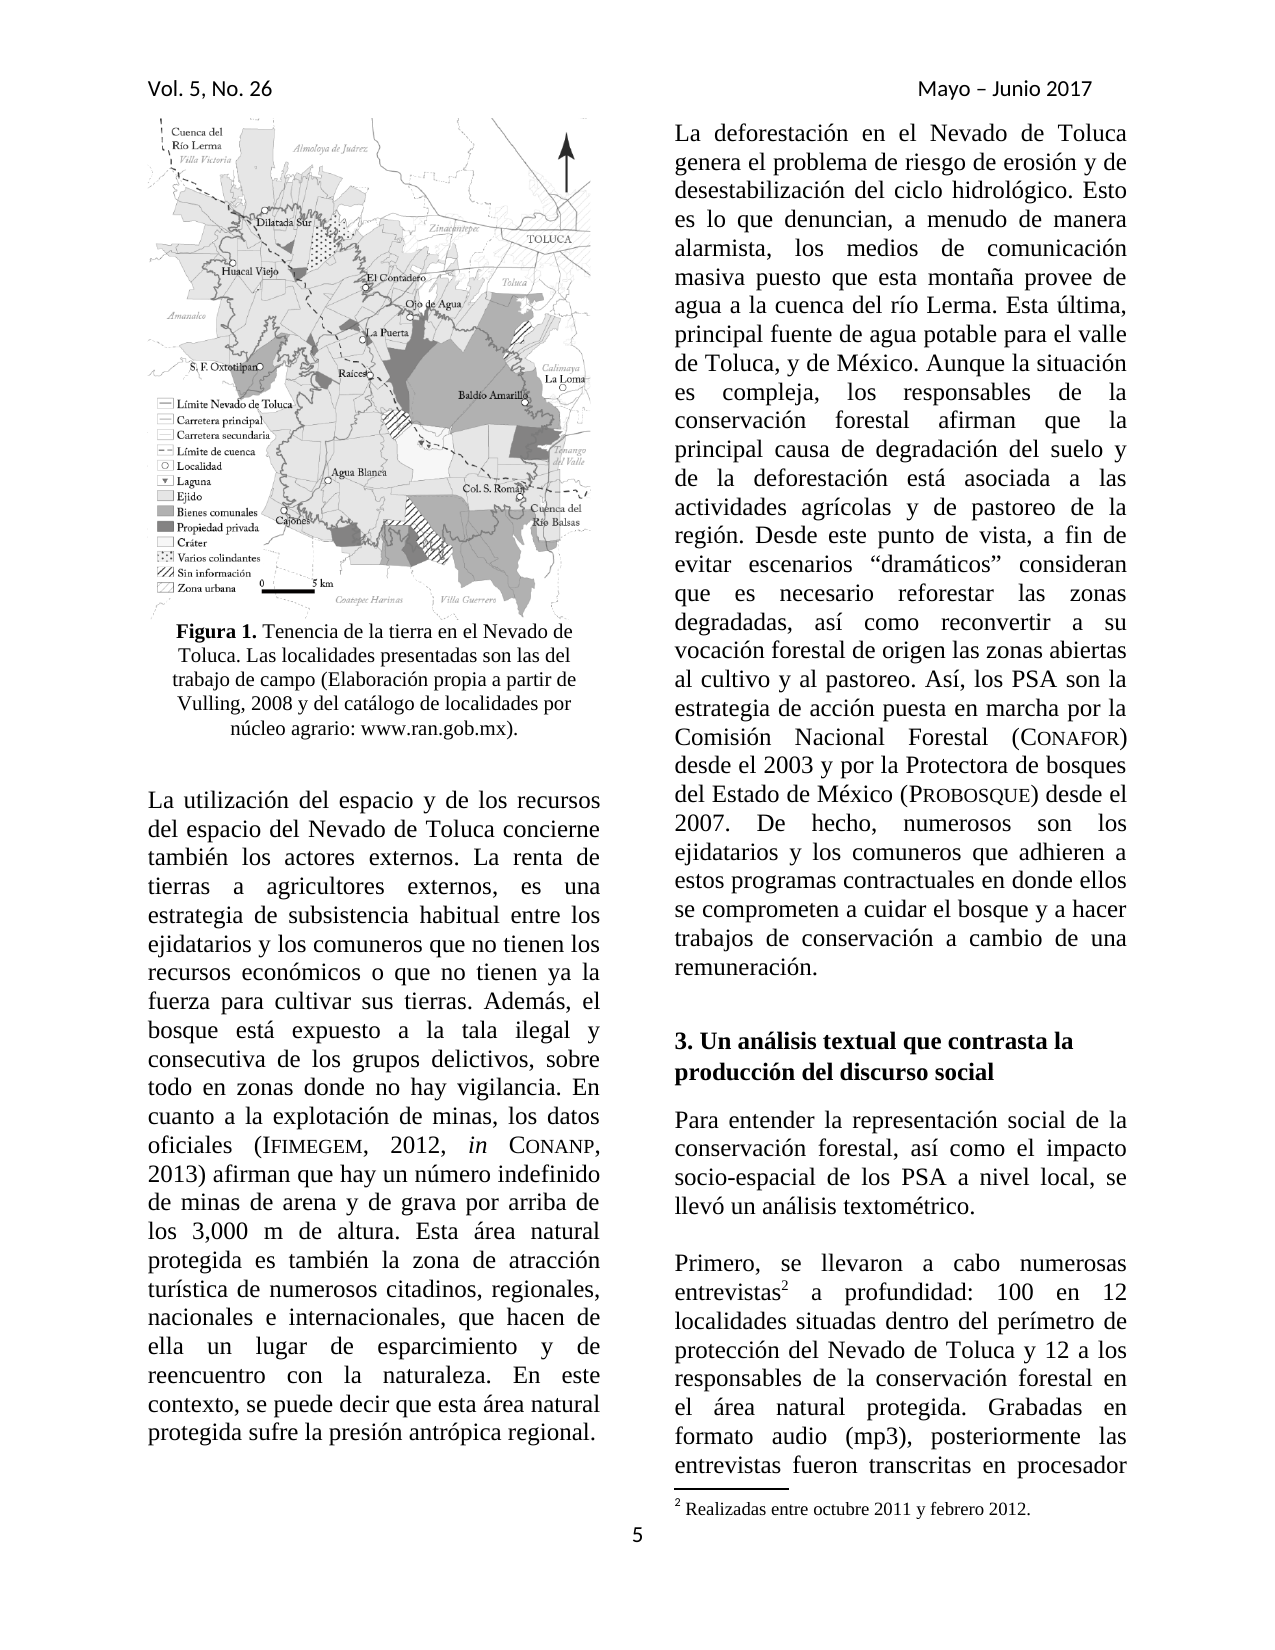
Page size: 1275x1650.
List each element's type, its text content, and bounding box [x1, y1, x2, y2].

text La utilización del espacio y de los recursos del espacio del Nevado de Toluca concierne también los actores externos. La renta de tierras a agricultores externos, es una estrategia de subsistencia habitual entre los ejidatarios y los comuneros que no tienen los recursos económicos o que no tienen ya la fuerza para cultivar sus tierras. Además, el bosque está expuesto a la tala ilegal y consecutiva de los grupos delictivos, sobre todo en zonas donde no hay vigilancia. En cuanto a la explotación de minas, los datos oficiales (Ifimegem, 2012, in Conanp, 2013) afirman que hay un número indefinido de minas de arena y de grava por arriba de los 3,000 m de altura. Esta área natural protegida es también la zona de atracción turística de numerosos citadinos, regionales, nacionales e internacionales, que hacen de ella un lugar de esparcimiento y de reencuentro con la naturaleza. En este contexto, se puede decir que esta área natural protegida sufre la presión antrópica regional. [148, 785, 601, 1446]
subtitle 3. Un análisis textual que contrasta la producción del discurso social [674, 1026, 1127, 1086]
text La deforestación en el Nevado de Toluca genera el problema de riesgo de erosión y de desestabilización del ciclo hidrológico. Esto es lo que denuncian, a menudo de manera alarmista, los medios de comunicación masiva puesto que esta montaña provee de agua a la cuenca del río Lerma. Esta última, principal fuente de agua potable para el valle de Toluca, y de México. Aunque la situación es compleja, los responsables de la conservación forestal afirman que la principal causa de degradación del suelo y de la deforestación está asociada a las actividades agrícolas y de pastoreo de la región. Desde este punto de vista, a fin de evitar escenarios “dramáticos” consideran que es necesario reforestar las zonas degradadas, así como reconvertir a su vocación forestal de origen las zonas abiertas al cultivo y al pastoreo. Así, los PSA son la estrategia de acción puesta en marcha por la Comisión Nacional Forestal (Conafor) desde el 2003 y por la Protectora de bosques del Estado de México (Probosque) desde el 2007. De hecho, numerosos son los ejidatarios y los comuneros que adhieren a estos programas contractuales en donde ellos se comprometen a cuidar el bosque y a hacer trabajos de conservación a cambio de una remuneración. [674, 118, 1127, 981]
text Figura 1. Tenencia de la tierra en el Nevado de Toluca. Las localidades presentadas son las del trabajo de campo (Elaboración propia a partir de Vulling, 2008 y del catálogo de localidades por núcleo agrario: www.ran.gob.mx). [148, 619, 601, 739]
text Para entender la representación social de la conservación forestal, así como el impacto socio-espacial de los PSA a nivel local, se llevó un análisis textométrico. [674, 1105, 1127, 1220]
picture [147, 118, 591, 620]
